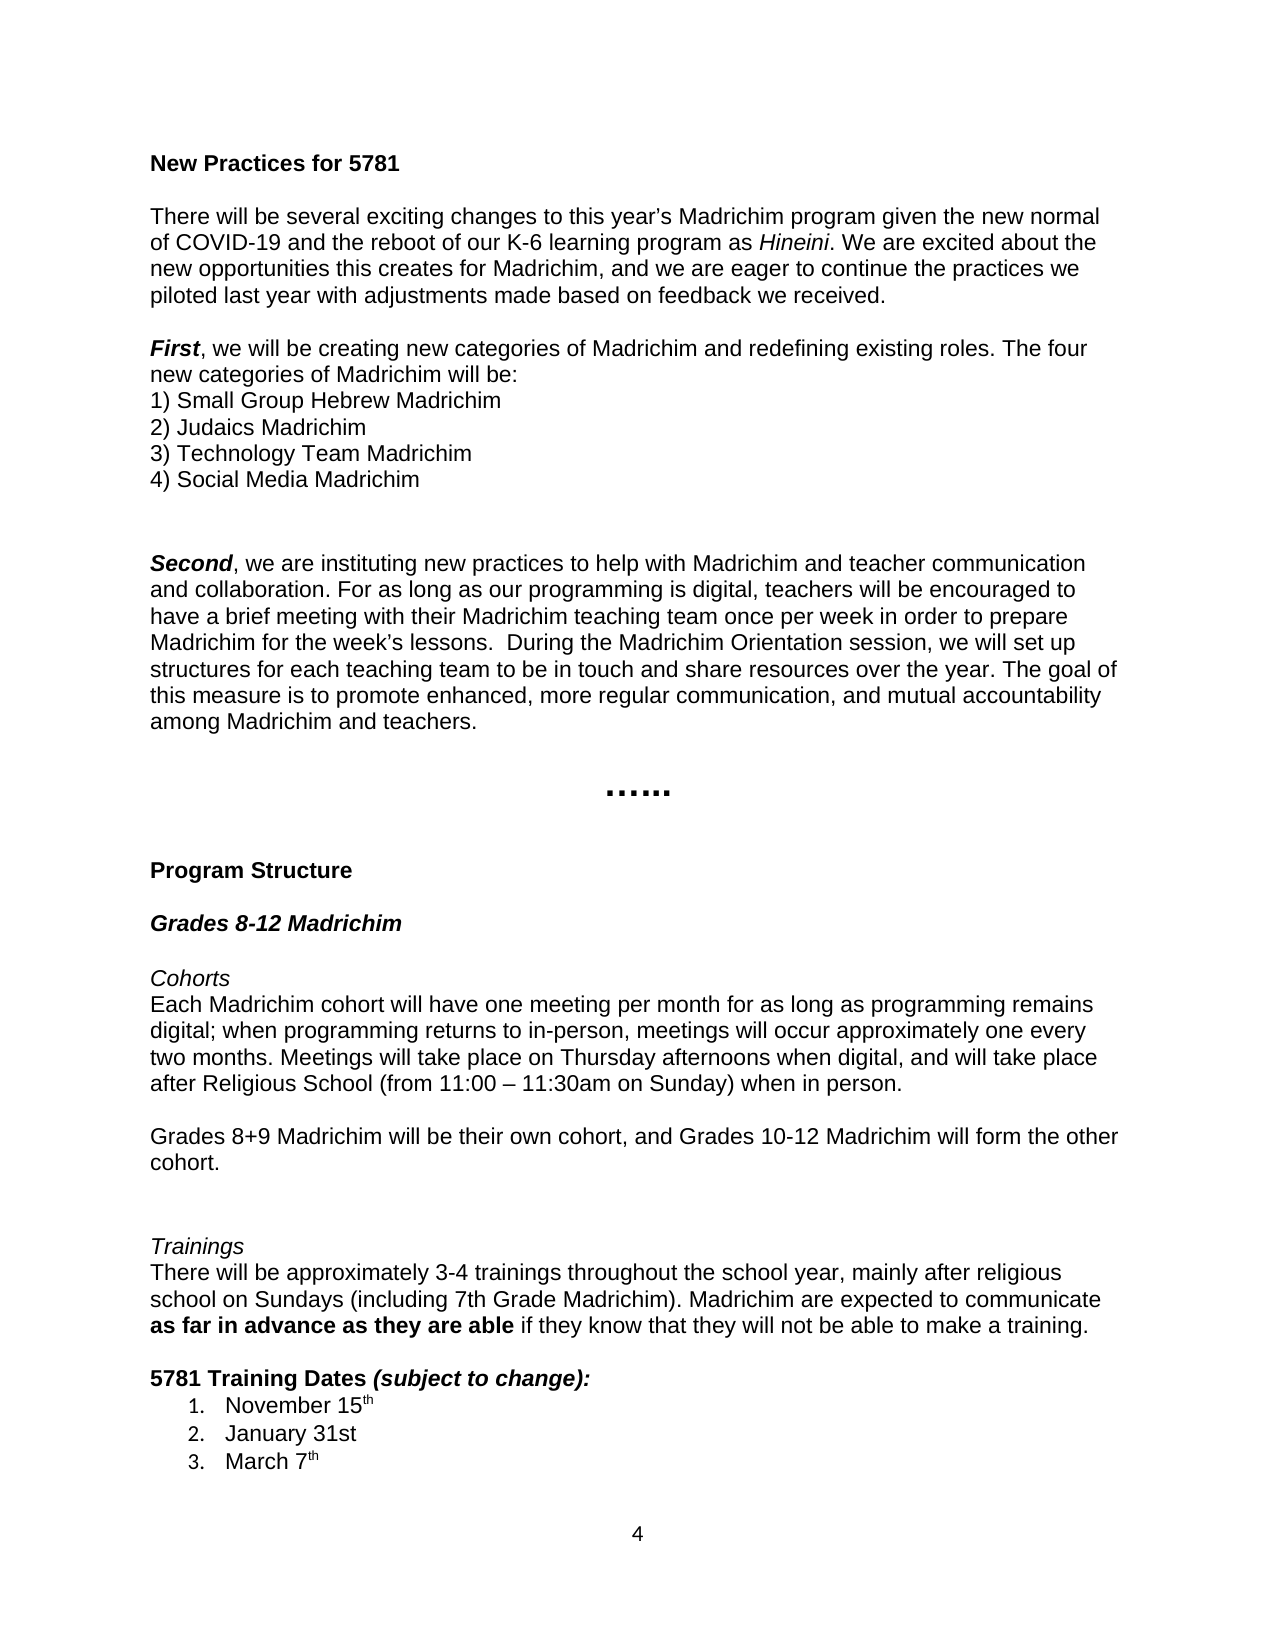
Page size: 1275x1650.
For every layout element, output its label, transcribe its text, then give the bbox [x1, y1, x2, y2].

text Program Structure [150, 857, 1125, 883]
text Cohorts [150, 964, 1125, 991]
list November 15th [187, 1391, 1125, 1419]
list March 7th [187, 1447, 1125, 1475]
text Each Madrichim cohort will have one meeting per month for as long as programming remains digital; when programming returns to in-person, meetings will occur approximately one every two months. Meetings will take place on Thursday afternoons when digital, and will take place after Religious School (from 11:00 – 11:30am on Sunday) when in person. [150, 991, 1125, 1096]
text 2) Judaics Madrichim [150, 413, 1125, 440]
text Grades 8+9 Madrichim will be their own cohort, and Grades 10-12 Madrichim will form the other cohort. [150, 1123, 1125, 1175]
text 5781 Training Dates (subject to change): [150, 1365, 1125, 1391]
text Second, we are instituting new practices to help with Madrichim and teacher communication and collaboration. For as long as our programming is digital, teachers will be encouraged to have a brief meeting with their Madrichim teaching team once per week in order to prepare Madrichim for the week’s lessons. During the Madrichim Orientation session, we will set up structures for each teaching team to be in touch and share resources over the year. The goal of this measure is to promote enhanced, more regular communication, and mutual accountability among Madrichim and teachers. [150, 550, 1125, 734]
text Grades 8-12 Madrichim [150, 909, 1125, 936]
text There will be approximately 3-4 trainings throughout the school year, mainly after religious school on Sundays (including 7th Grade Madrichim). Madrichim are expected to communicate as far in advance as they are able if they know that they will not be able to make a training. [150, 1259, 1125, 1338]
text There will be several exciting changes to this year’s Madrichim program given the new normal of COVID-19 and the reboot of our K-6 learning program as Hineini. We are excited about the new opportunities this creates for Madrichim, and we are eager to continue the practices we piloted last year with adjustments made based on feedback we received. [150, 203, 1125, 308]
text 4) Social Media Madrichim [150, 466, 1125, 493]
text …... [150, 761, 1125, 804]
text Trainings [150, 1233, 1125, 1259]
list January 31st [187, 1419, 1125, 1447]
text First, we will be creating new categories of Madrichim and redefining existing roles. The four new categories of Madrichim will be: [150, 334, 1125, 387]
text 1) Small Group Hebrew Madrichim [150, 387, 1125, 413]
text 3) Technology Team Madrichim [150, 440, 1125, 466]
text New Practices for 5781 [150, 150, 1125, 176]
